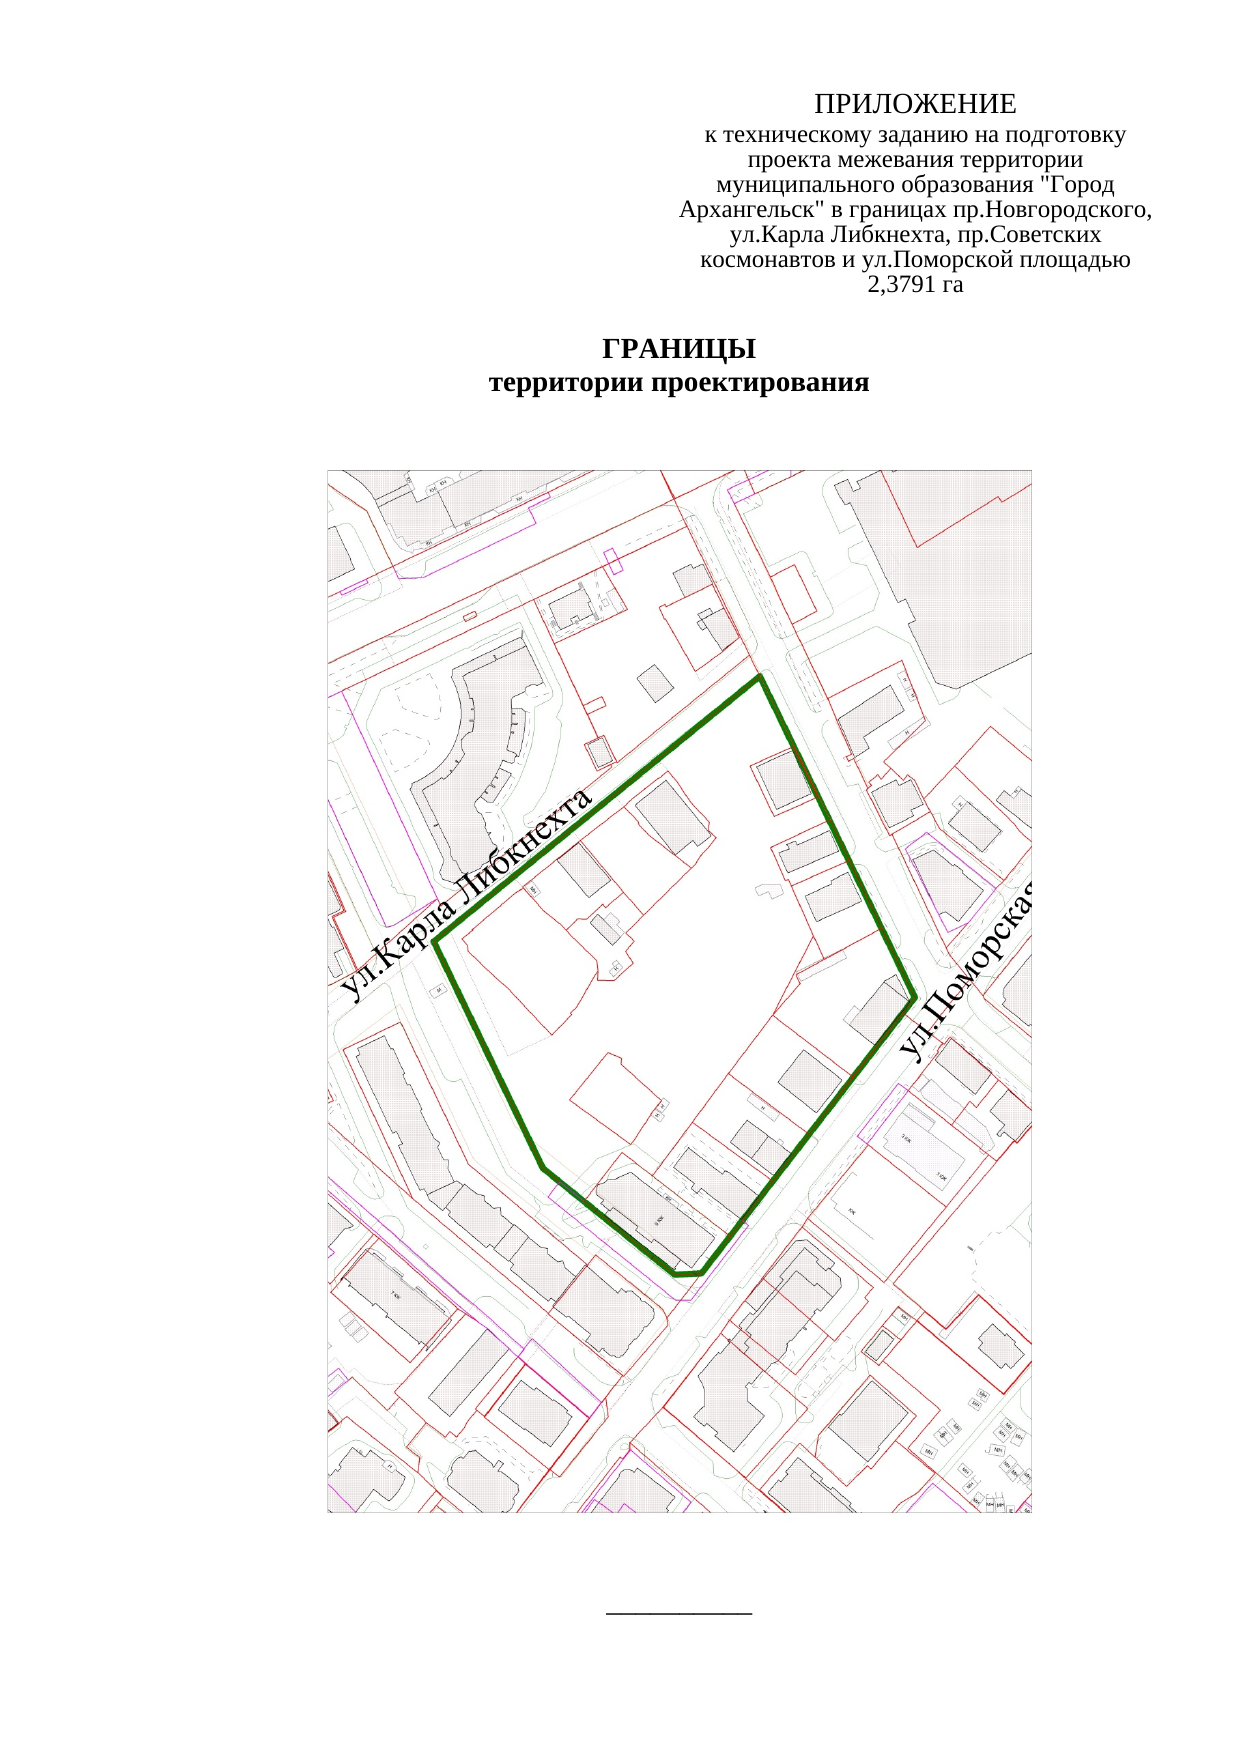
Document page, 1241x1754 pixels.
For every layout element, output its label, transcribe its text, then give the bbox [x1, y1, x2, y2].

text территории проектирования [177, 364, 1181, 398]
text __________ [177, 1584, 1181, 1617]
text ГРАНИЦЫ [177, 331, 1181, 364]
table_cell к техническому заданию на подготовку проекта межевания территории муниципального образования "Город Архангельск" в границах пр.Новгородского, ул.Карла Либкнехта, пр.Советских космонавтов и ул.Поморской площадью 2,3791 га [650, 123, 1181, 297]
table_header ПРИЛОЖЕНИЕ [650, 86, 1181, 122]
picture [289, 431, 1070, 1551]
